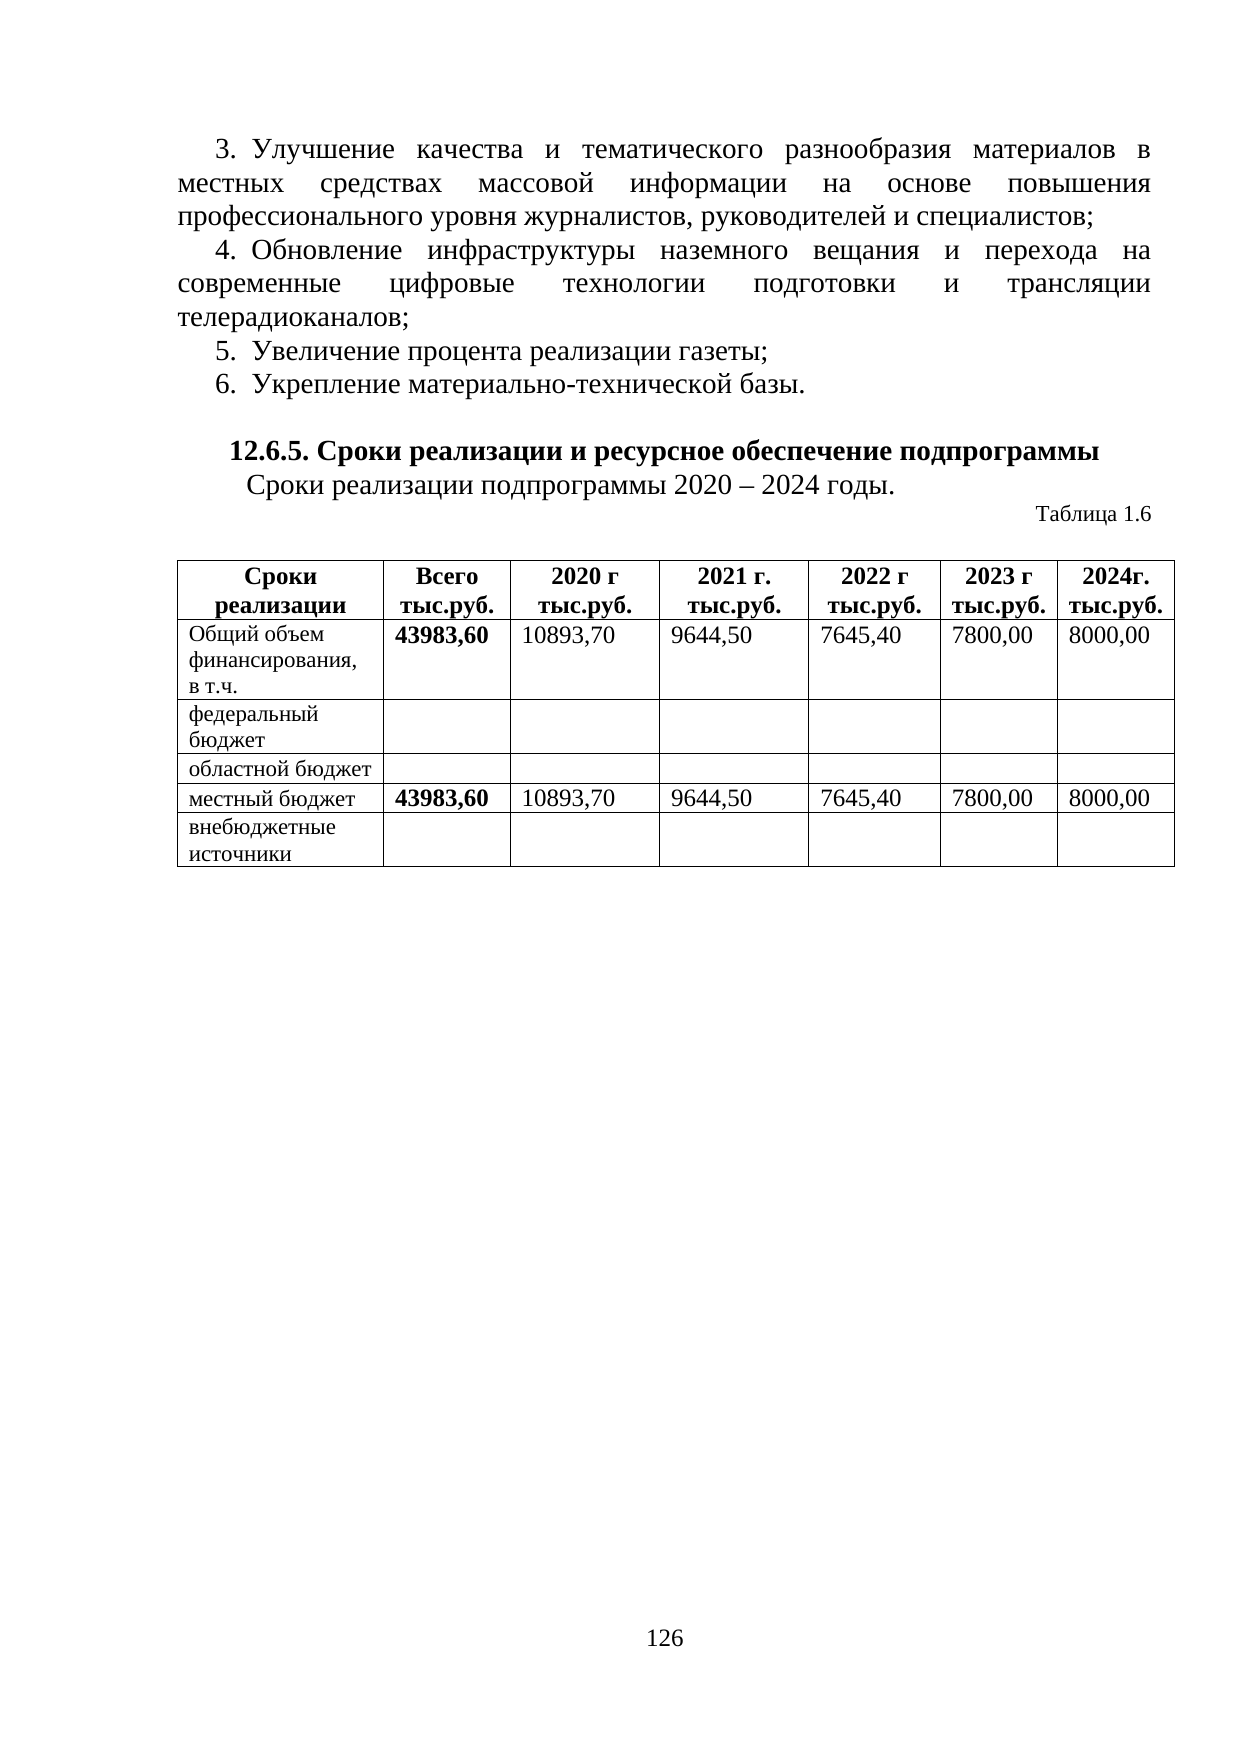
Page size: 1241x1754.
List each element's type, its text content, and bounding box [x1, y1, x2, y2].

table_cell [1058, 700, 1174, 753]
subtitle Улучшение качества и тематического разнообразия материалов в местных средствах массовой информации на основе повышения профессионального уровня журналистов, руководителей и специалистов; [177, 131, 1152, 232]
table_cell внебюджетные источники [178, 813, 383, 866]
table_cell [660, 700, 808, 753]
subtitle Обновление инфраструктуры наземного вещания и перехода на современные цифровые технологии подготовки и трансляции телерадиоканалов; [177, 232, 1152, 333]
table_cell [384, 813, 510, 866]
table_cell [809, 754, 940, 782]
table_cell [809, 813, 940, 866]
table_header 2024г. тыс.руб. [1058, 561, 1174, 619]
list Укрепление материально-технической базы. [177, 366, 1152, 400]
table_cell [660, 754, 808, 782]
table_cell [1058, 754, 1174, 782]
table_cell 7800,00 [941, 784, 1057, 812]
table_cell [384, 700, 510, 753]
table_cell Общий объем финансирования, в т.ч. [178, 620, 383, 699]
table_cell 9644,50 [660, 784, 808, 812]
table_cell [1058, 813, 1174, 866]
subtitle Увеличение процента реализации газеты; [177, 333, 1152, 366]
table_cell 7645,40 [809, 784, 940, 812]
table_cell [384, 754, 510, 782]
table_cell [511, 700, 659, 753]
table_cell 9644,50 [660, 620, 808, 699]
table_header Сроки реализации [178, 561, 383, 619]
table_cell [511, 813, 659, 866]
table_cell 8000,00 [1058, 620, 1174, 699]
subtitle 12.6.5. Сроки реализации и ресурсное обеспечение подпрограммы [177, 433, 1152, 467]
table_cell [941, 813, 1057, 866]
table_cell 10893,70 [511, 620, 659, 699]
table_cell 43983,60 [384, 784, 510, 812]
table_header 2022 г тыс.руб. [809, 561, 940, 619]
table_cell федеральный бюджет [178, 700, 383, 753]
table_cell 7645,40 [809, 620, 940, 699]
table_cell [660, 813, 808, 866]
table_header 2021 г. тыс.руб. [660, 561, 808, 619]
table_cell [941, 700, 1057, 753]
table_cell 10893,70 [511, 784, 659, 812]
table_cell областной бюджет [178, 754, 383, 782]
table_header 2023 г тыс.руб. [941, 561, 1057, 619]
table_cell [511, 754, 659, 782]
table_cell 7800,00 [941, 620, 1057, 699]
table_cell 43983,60 [384, 620, 510, 699]
table_cell 8000,00 [1058, 784, 1174, 812]
table_cell местный бюджет [178, 784, 383, 812]
table_cell [941, 754, 1057, 782]
list Сроки реализации подпрограммы 2020 – 2024 годы. [246, 467, 1152, 500]
table_cell [809, 700, 940, 753]
table_header Всего тыс.руб. [384, 561, 510, 619]
subtitle Таблица 1.6 [177, 500, 1152, 527]
table_header 2020 г тыс.руб. [511, 561, 659, 619]
